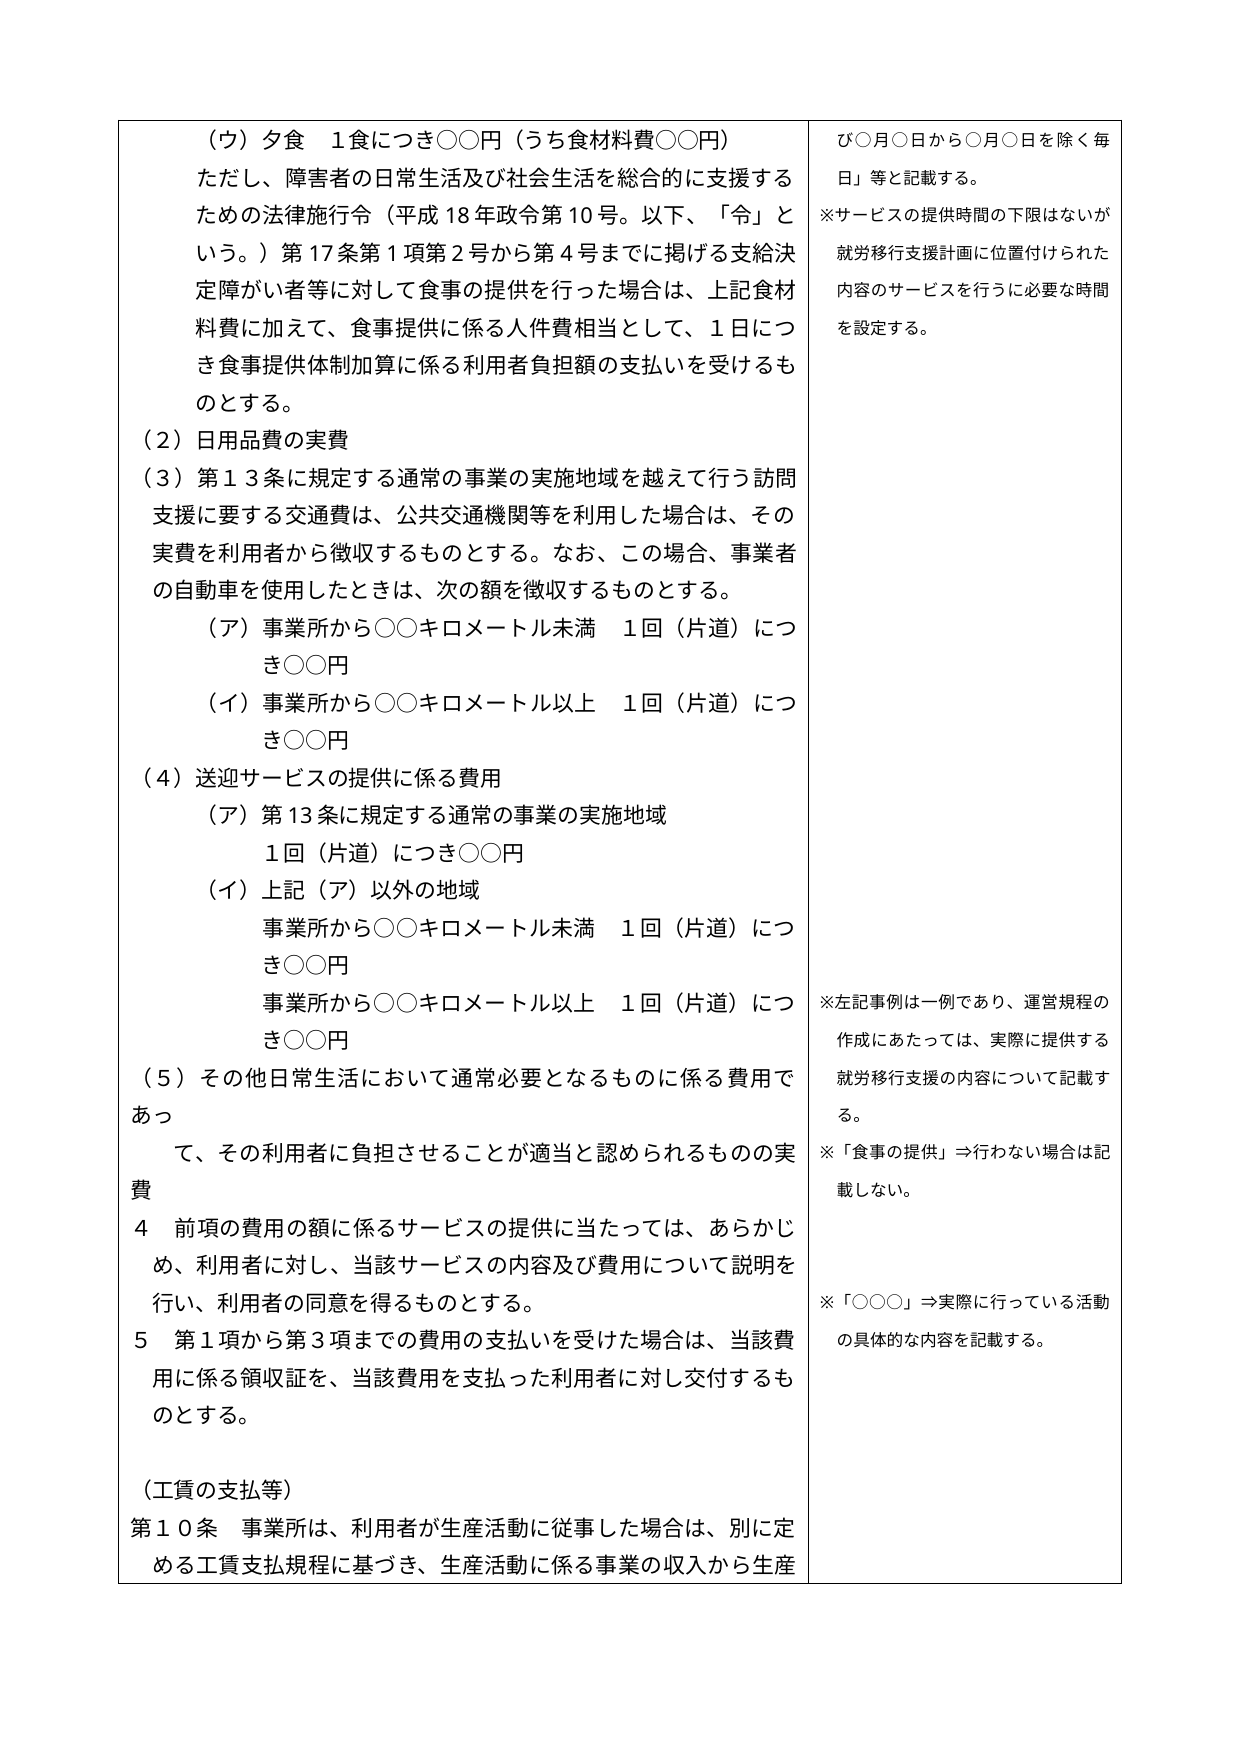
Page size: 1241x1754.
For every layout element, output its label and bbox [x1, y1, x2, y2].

table_cell [119, 121, 808, 1583]
table_cell [809, 121, 1121, 1583]
